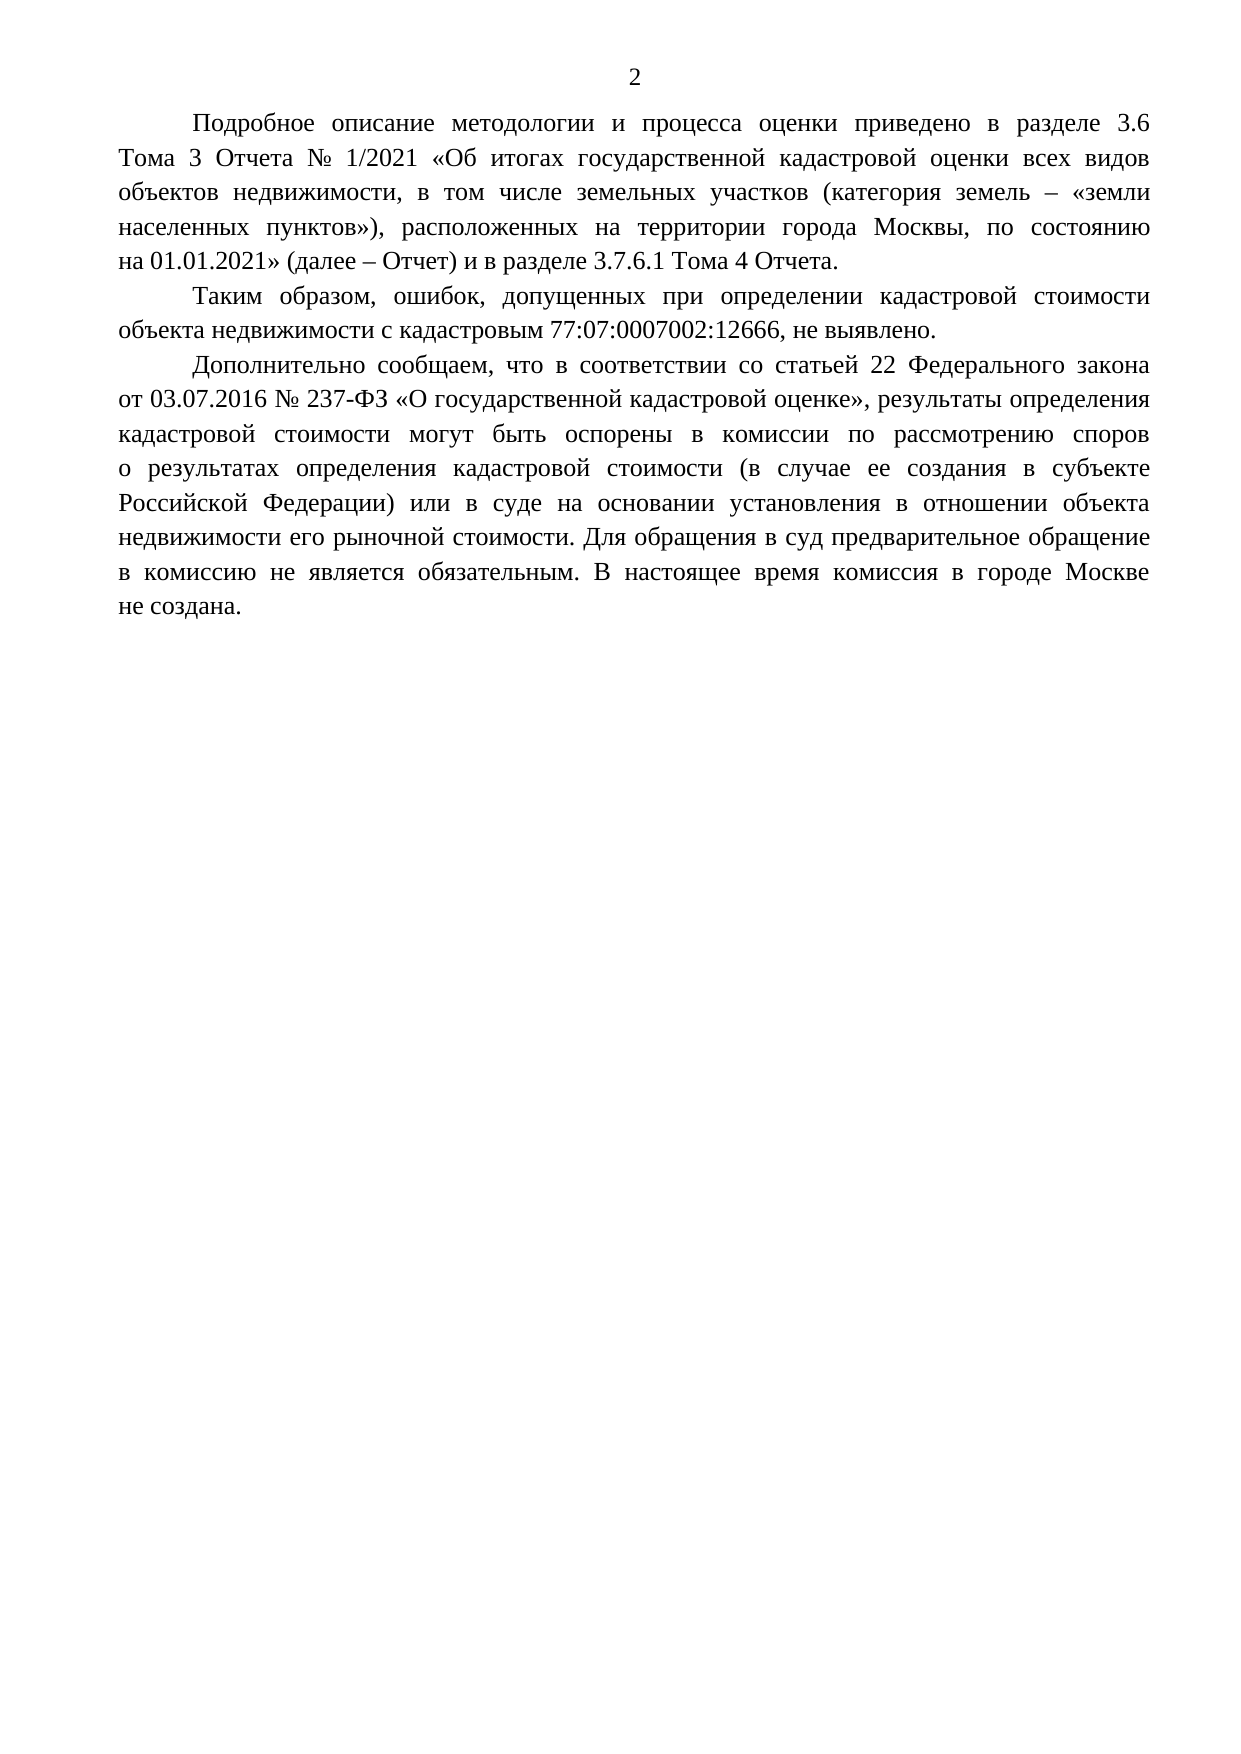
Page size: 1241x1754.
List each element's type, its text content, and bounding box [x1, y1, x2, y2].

text Таким образом, ошибок, допущенных при определении кадастровой стоимости объекта недвижимости с кадастровым 77:07:0007002:12666, не выявлено. [118, 280, 1152, 344]
text Дополнительно сообщаем, что в соответствии со статьей 22 Федерального закона от 03.07.2016 № 237-ФЗ «О государственной кадастровой оценке», результаты определения кадастровой стоимости могут быть оспорены в комиссии по рассмотрению споров о результатах определения кадастровой стоимости (в случае ее создания в субъекте Российской Федерации) или в суде на основании установления в отношении объекта недвижимости его рыночной стоимости. Для обращения в суд предварительное обращение в комиссию не является обязательным. В настоящее время комиссия в городе Москве не создана. [118, 349, 1152, 620]
text Подробное описание методологии и процесса оценки приведено в разделе 3.6 Тома 3 Отчета № 1/2021 «Об итогах государственной кадастровой оценки всех видов объектов недвижимости, в том числе земельных участков (категория земель – «земли населенных пунктов»), расположенных на территории города Москвы, по состоянию на 01.01.2021» (далее – Отчет) и в разделе 3.7.6.1 Тома 4 Отчета. [118, 107, 1152, 275]
